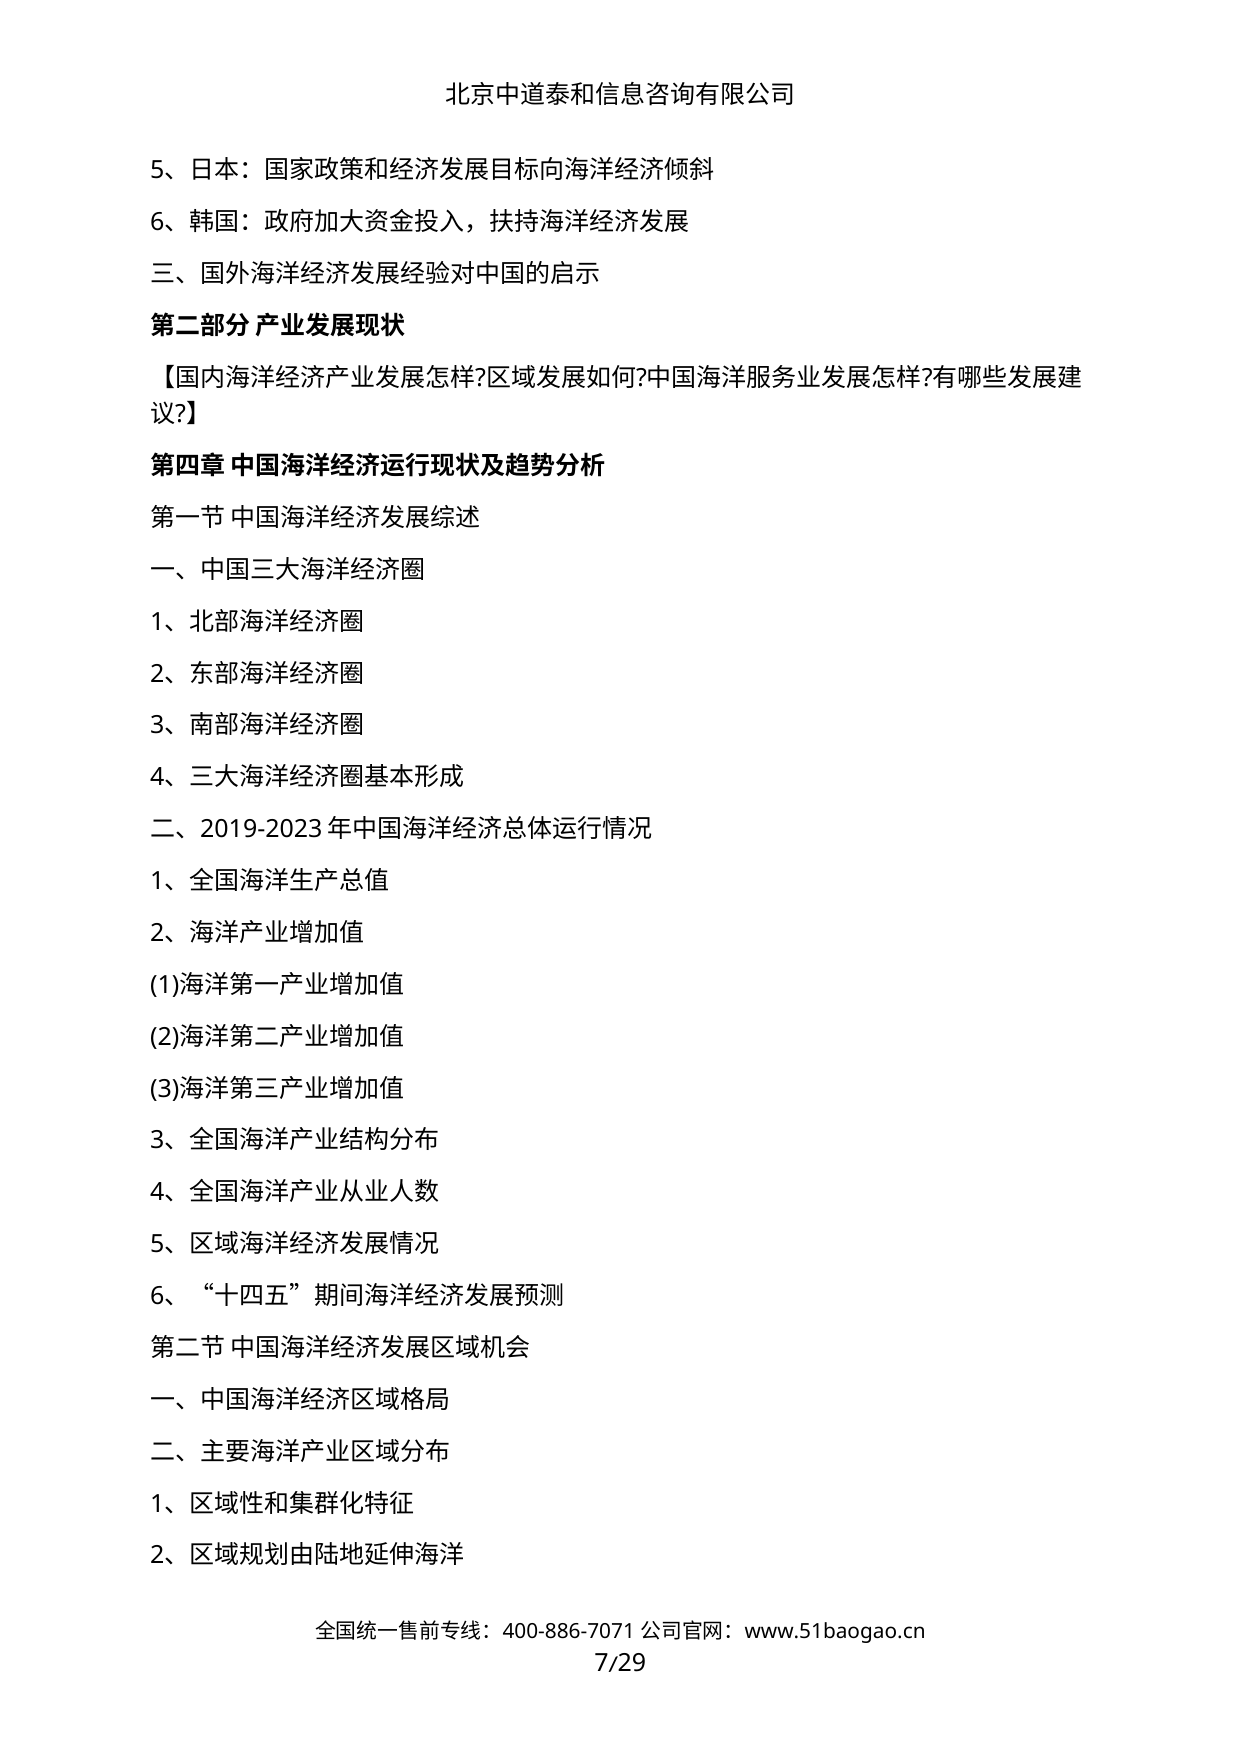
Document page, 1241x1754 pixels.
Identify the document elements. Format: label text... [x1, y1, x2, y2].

text 1、全国海洋生产总值 [150, 861, 1090, 897]
text 5、区域海洋经济发展情况 [150, 1224, 1090, 1260]
text 2、东部海洋经济圈 [150, 653, 1090, 689]
text 第二节 中国海洋经济发展区域机会 [150, 1327, 1090, 1364]
text 2、区域规划由陆地延伸海洋 [150, 1535, 1090, 1571]
text 3、南部海洋经济圈 [150, 705, 1090, 741]
text 一、中国三大海洋经济圈 [150, 549, 1090, 586]
text 三、国外海洋经济发展经验对中国的启示 [150, 254, 1090, 290]
text 二、主要海洋产业区域分布 [150, 1431, 1090, 1467]
text 6、韩国：政府加大资金投入，扶持海洋经济发展 [150, 202, 1090, 238]
text 第一节 中国海洋经济发展综述 [150, 497, 1090, 534]
text (1)海洋第一产业增加值 [150, 964, 1090, 1001]
text 6、“十四五”期间海洋经济发展预测 [150, 1276, 1090, 1312]
text 4、三大海洋经济圈基本形成 [150, 757, 1090, 793]
text 第二部分 产业发展现状 [150, 306, 1090, 342]
text 3、全国海洋产业结构分布 [150, 1120, 1090, 1156]
text 5、日本：国家政策和经济发展目标向海洋经济倾斜 [150, 150, 1090, 186]
text (3)海洋第三产业增加值 [150, 1068, 1090, 1104]
text 1、北部海洋经济圈 [150, 601, 1090, 637]
text 第四章 中国海洋经济运行现状及趋势分析 [150, 446, 1090, 482]
text 二、2019-2023年中国海洋经济总体运行情况 [150, 809, 1090, 845]
text 2、海洋产业增加值 [150, 912, 1090, 949]
text 一、中国海洋经济区域格局 [150, 1379, 1090, 1416]
text 【国内海洋经济产业发展怎样?区域发展如何?中国海洋服务业发展怎样?有哪些发展建议?】 [150, 357, 1090, 430]
text 1、区域性和集群化特征 [150, 1483, 1090, 1519]
text 4、全国海洋产业从业人数 [150, 1172, 1090, 1208]
text (2)海洋第二产业增加值 [150, 1016, 1090, 1052]
